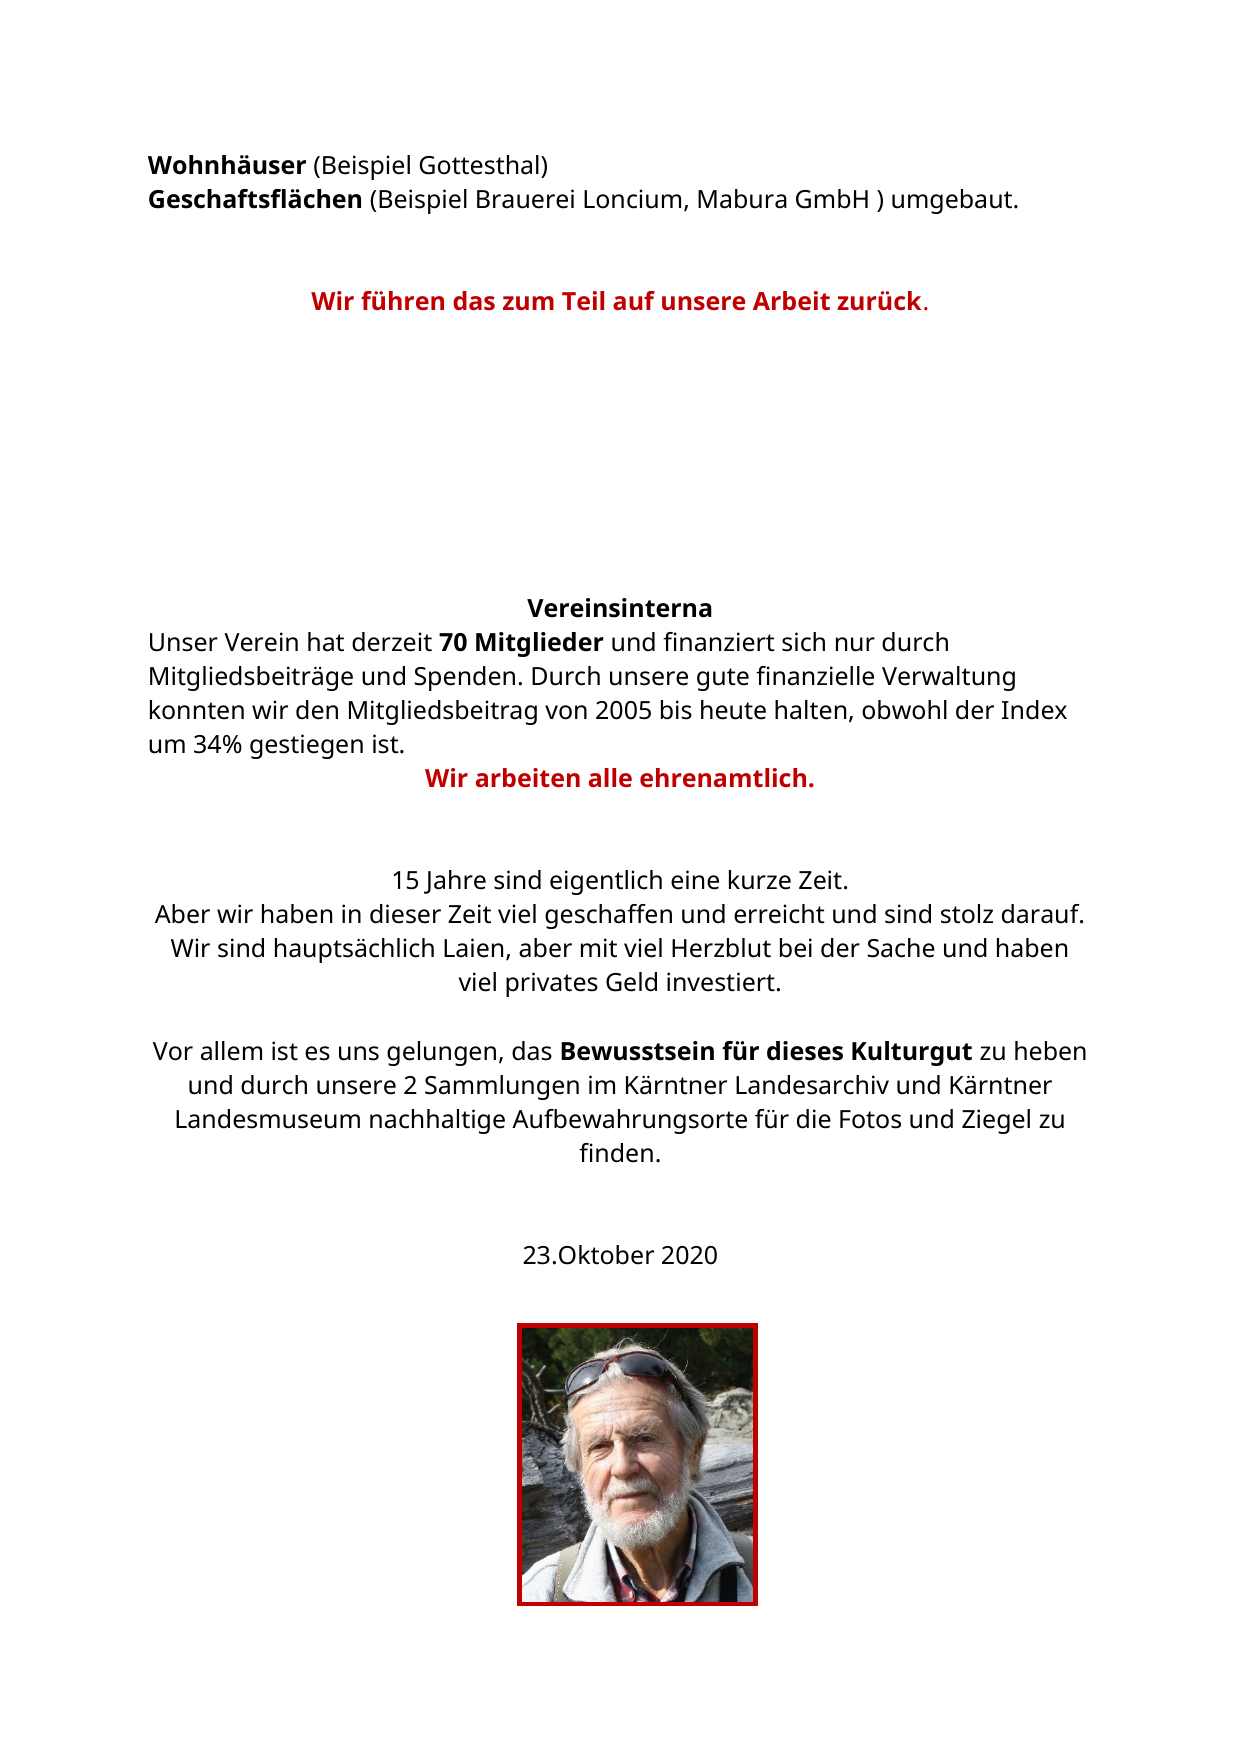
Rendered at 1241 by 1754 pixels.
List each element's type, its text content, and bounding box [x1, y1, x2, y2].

text Wohnhäuser (Beispiel Gottesthal) [148, 148, 1093, 182]
text 23.Oktober 2020 [148, 1238, 1093, 1272]
picture [522, 1328, 753, 1602]
text Vereinsinterna [148, 590, 1093, 624]
text Vor allem ist es uns gelungen, das Bewusstsein für dieses Kulturgut zu heben und durch unsere 2 Sammlungen im Kärntner Landesarchiv und Kärntner Landesmuseum nachhaltige Aufbewahrungsorte für die Fotos und Ziegel zu finden. [148, 1033, 1093, 1169]
text Unser Verein hat derzeit 70 Mitglieder und finanziert sich nur durch Mitgliedsbeiträge und Spenden. Durch unsere gute finanzielle Verwaltung konnten wir den Mitgliedsbeitrag von 2005 bis heute halten, obwohl der Index um 34% gestiegen ist. [148, 624, 1093, 761]
text Wir sind hauptsächlich Laien, aber mit viel Herzblut bei der Sache und haben viel privates Geld investiert. [148, 931, 1093, 999]
text Wir arbeiten alle ehrenamtlich. [148, 761, 1093, 795]
text Wir führen das zum Teil auf unsere Arbeit zurück. [148, 284, 1093, 318]
text Geschaftsflächen (Beispiel Brauerei Loncium, Mabura GmbH ) umgebaut. [148, 182, 1093, 216]
text 15 Jahre sind eigentlich eine kurze Zeit. [148, 863, 1093, 897]
text Aber wir haben in dieser Zeit viel geschaffen und erreicht und sind stolz darauf. [148, 897, 1093, 931]
